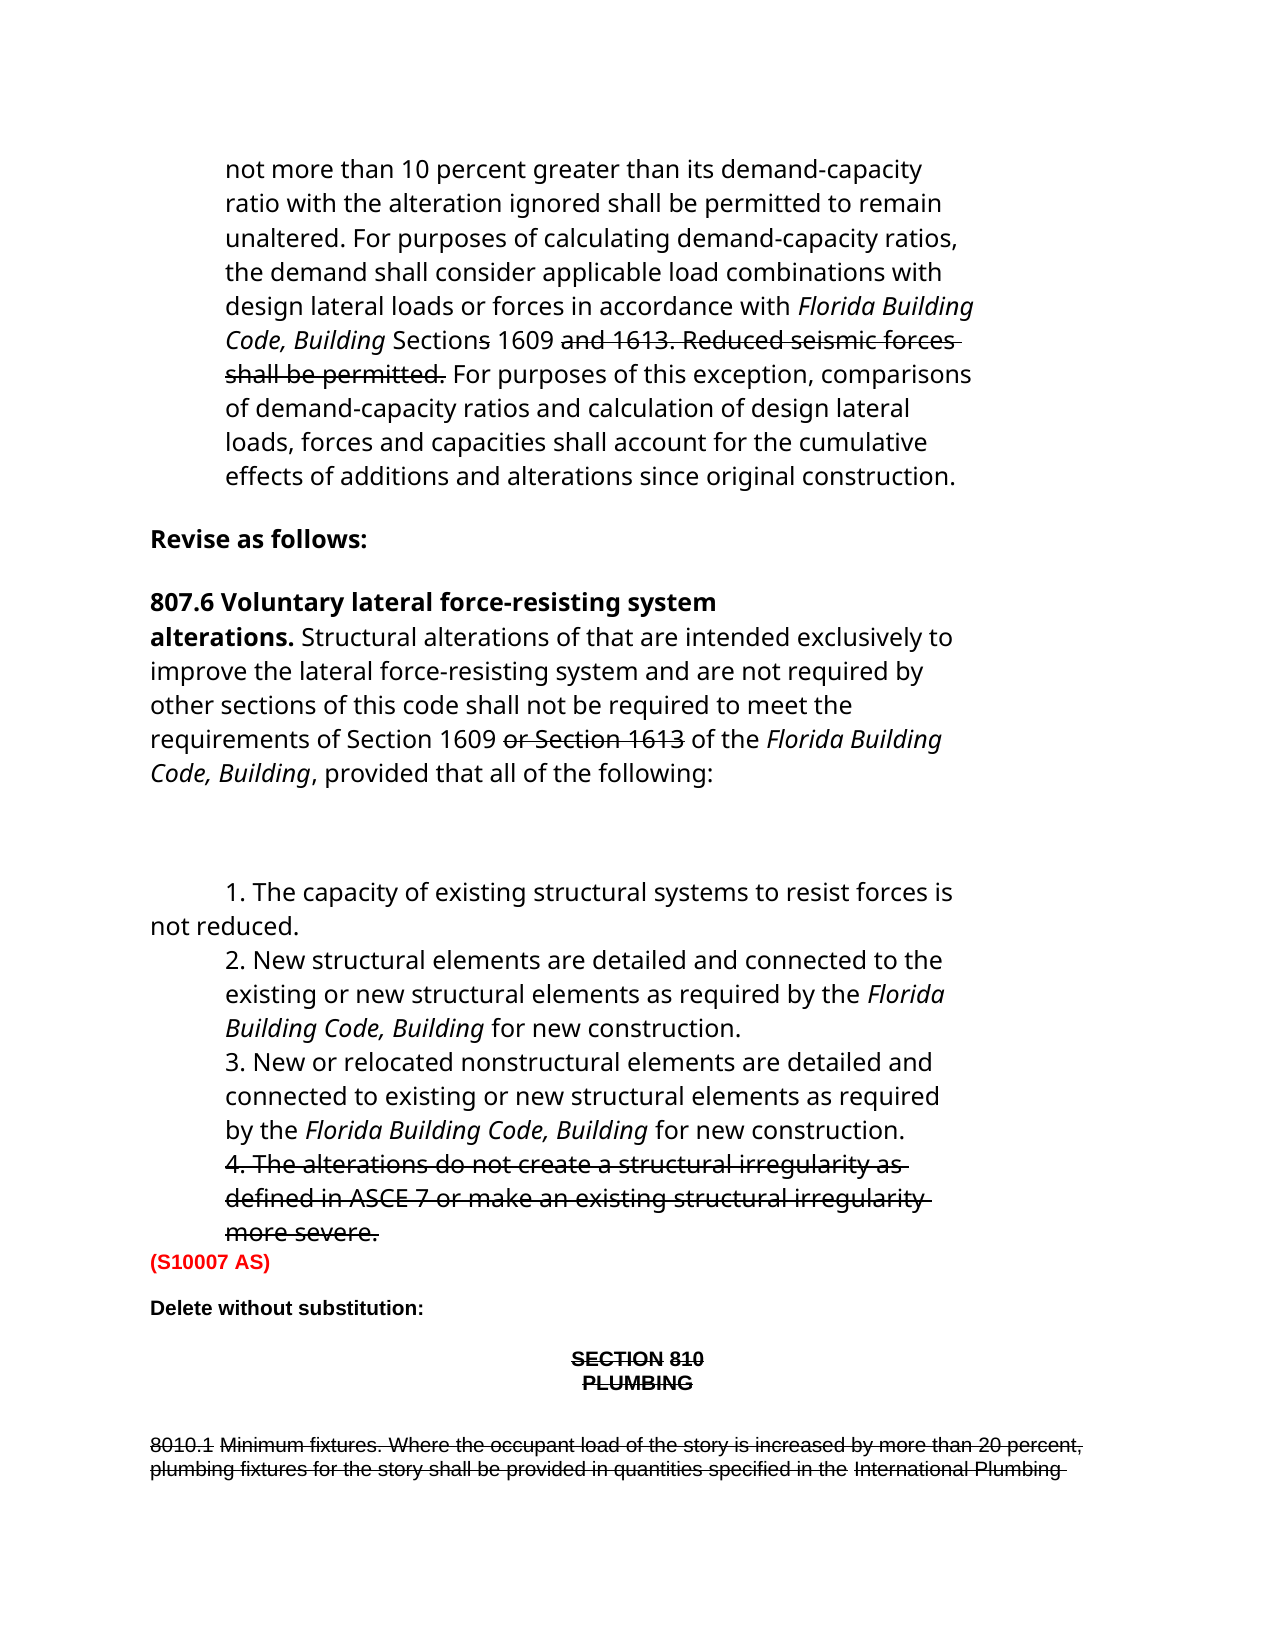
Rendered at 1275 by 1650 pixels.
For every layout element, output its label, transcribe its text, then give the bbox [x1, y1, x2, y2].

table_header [148, 150, 977, 1251]
text SECTION 810 PLUMBING [150, 1349, 1125, 1394]
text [150, 1432, 1084, 1480]
text (S10007 AS) [150, 1251, 1125, 1274]
text Delete without substitution: [150, 1298, 1125, 1320]
